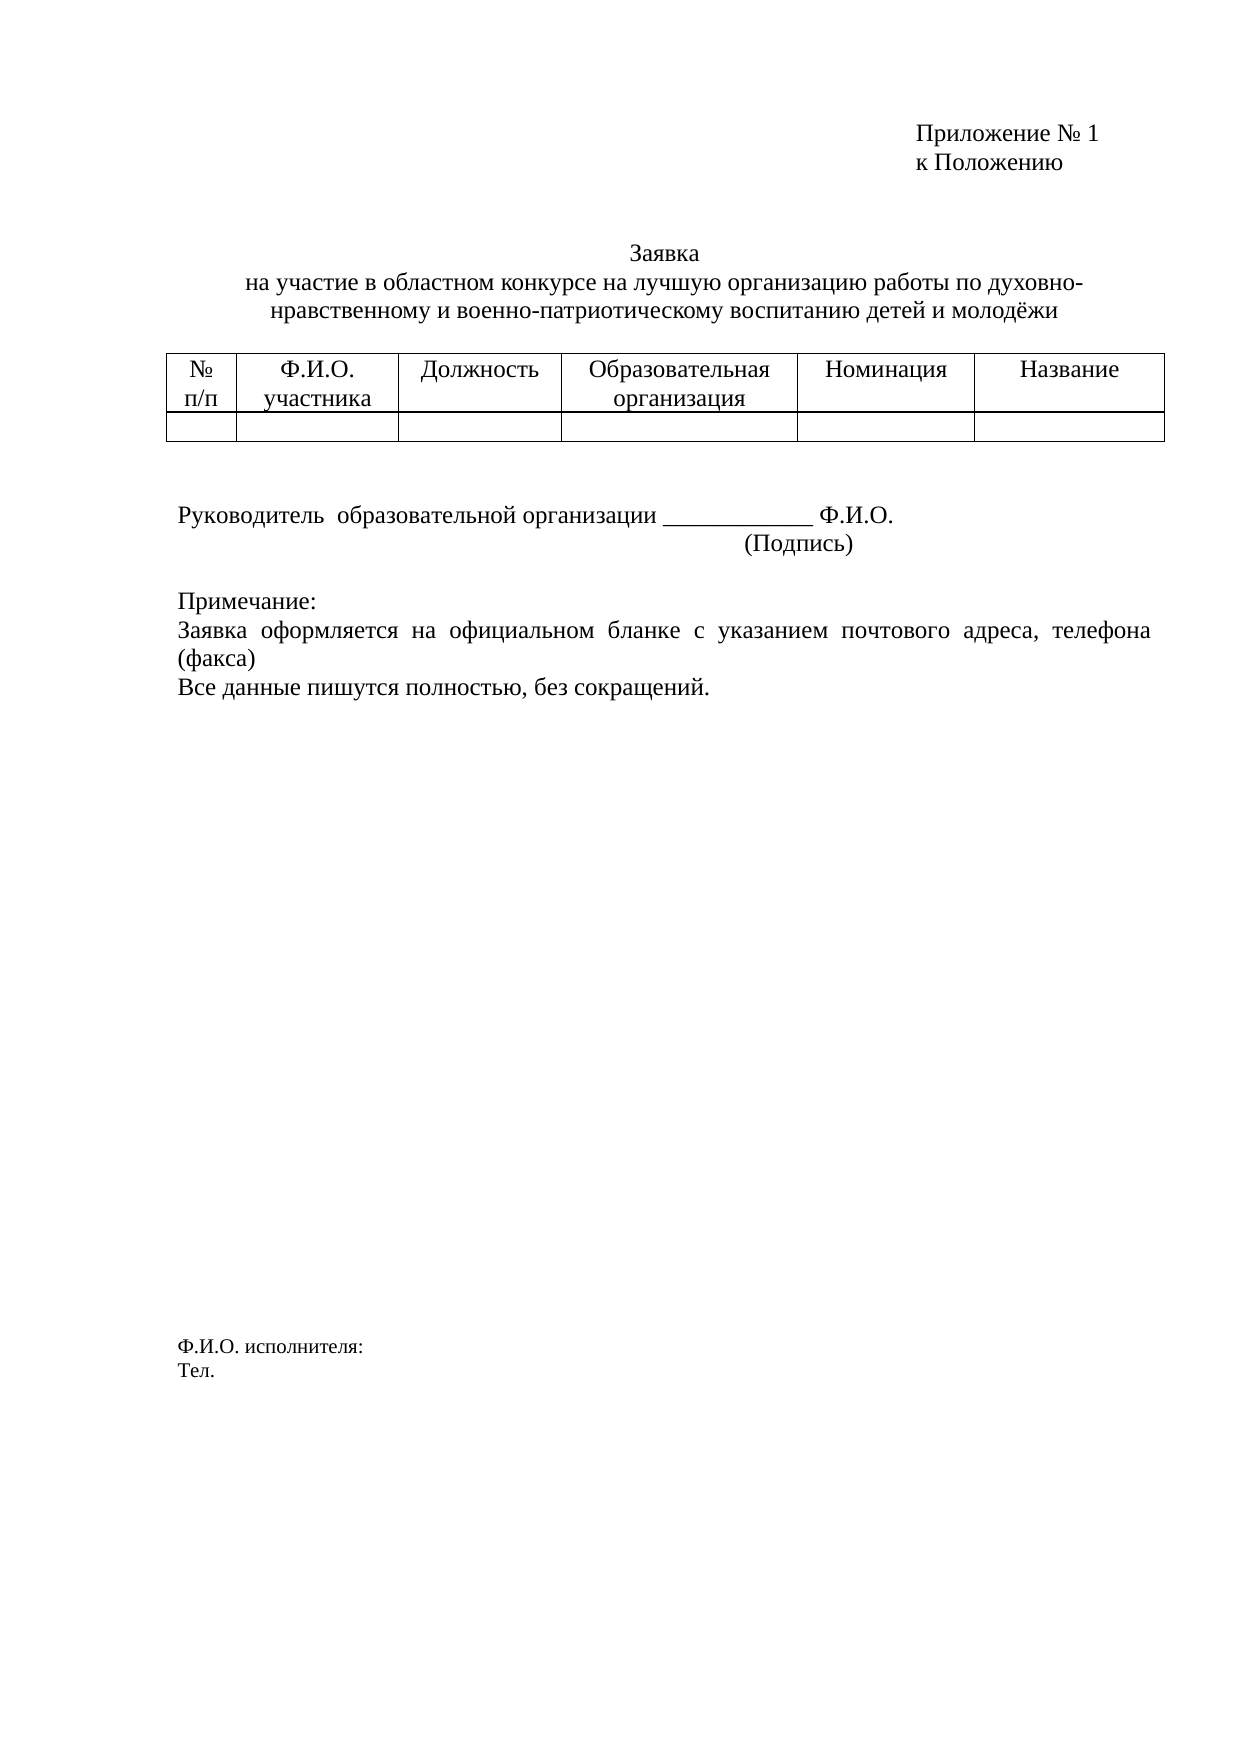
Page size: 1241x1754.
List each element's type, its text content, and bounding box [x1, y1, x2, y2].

text к Положению [916, 147, 1152, 176]
table_cell [167, 413, 236, 441]
subtitle Примечание: [177, 586, 1152, 615]
subtitle Заявка [177, 238, 1152, 267]
table_cell [798, 413, 974, 441]
table_cell [975, 413, 1164, 441]
subtitle (Подпись) [177, 528, 1152, 557]
subtitle Ф.И.О. исполнителя: [177, 1334, 1152, 1358]
subtitle Заявка оформляется на официальном бланке с указанием почтового адреса, телефона (факса) [177, 615, 1152, 672]
table_header Должность [399, 354, 561, 411]
table_header Название [975, 354, 1164, 411]
subtitle на участие в областном конкурсе на лучшую организацию работы по духовно-нравственному и военно-патриотическому воспитанию детей и молодёжи [177, 267, 1152, 324]
table_cell [237, 413, 398, 441]
table_header Образовательная организация [562, 354, 797, 411]
table_cell [399, 413, 561, 441]
subtitle Тел. [177, 1358, 1152, 1382]
table_cell [562, 413, 797, 441]
table_header № п/п [167, 354, 236, 411]
text Приложение № 1 [916, 118, 1152, 147]
table_header Ф.И.О. участника [237, 354, 398, 411]
subtitle Все данные пишутся полностью, без сокращений. [177, 672, 1152, 701]
subtitle Руководитель образовательной организации ____________ Ф.И.О. [177, 500, 1152, 528]
table_header Номинация [798, 354, 974, 411]
